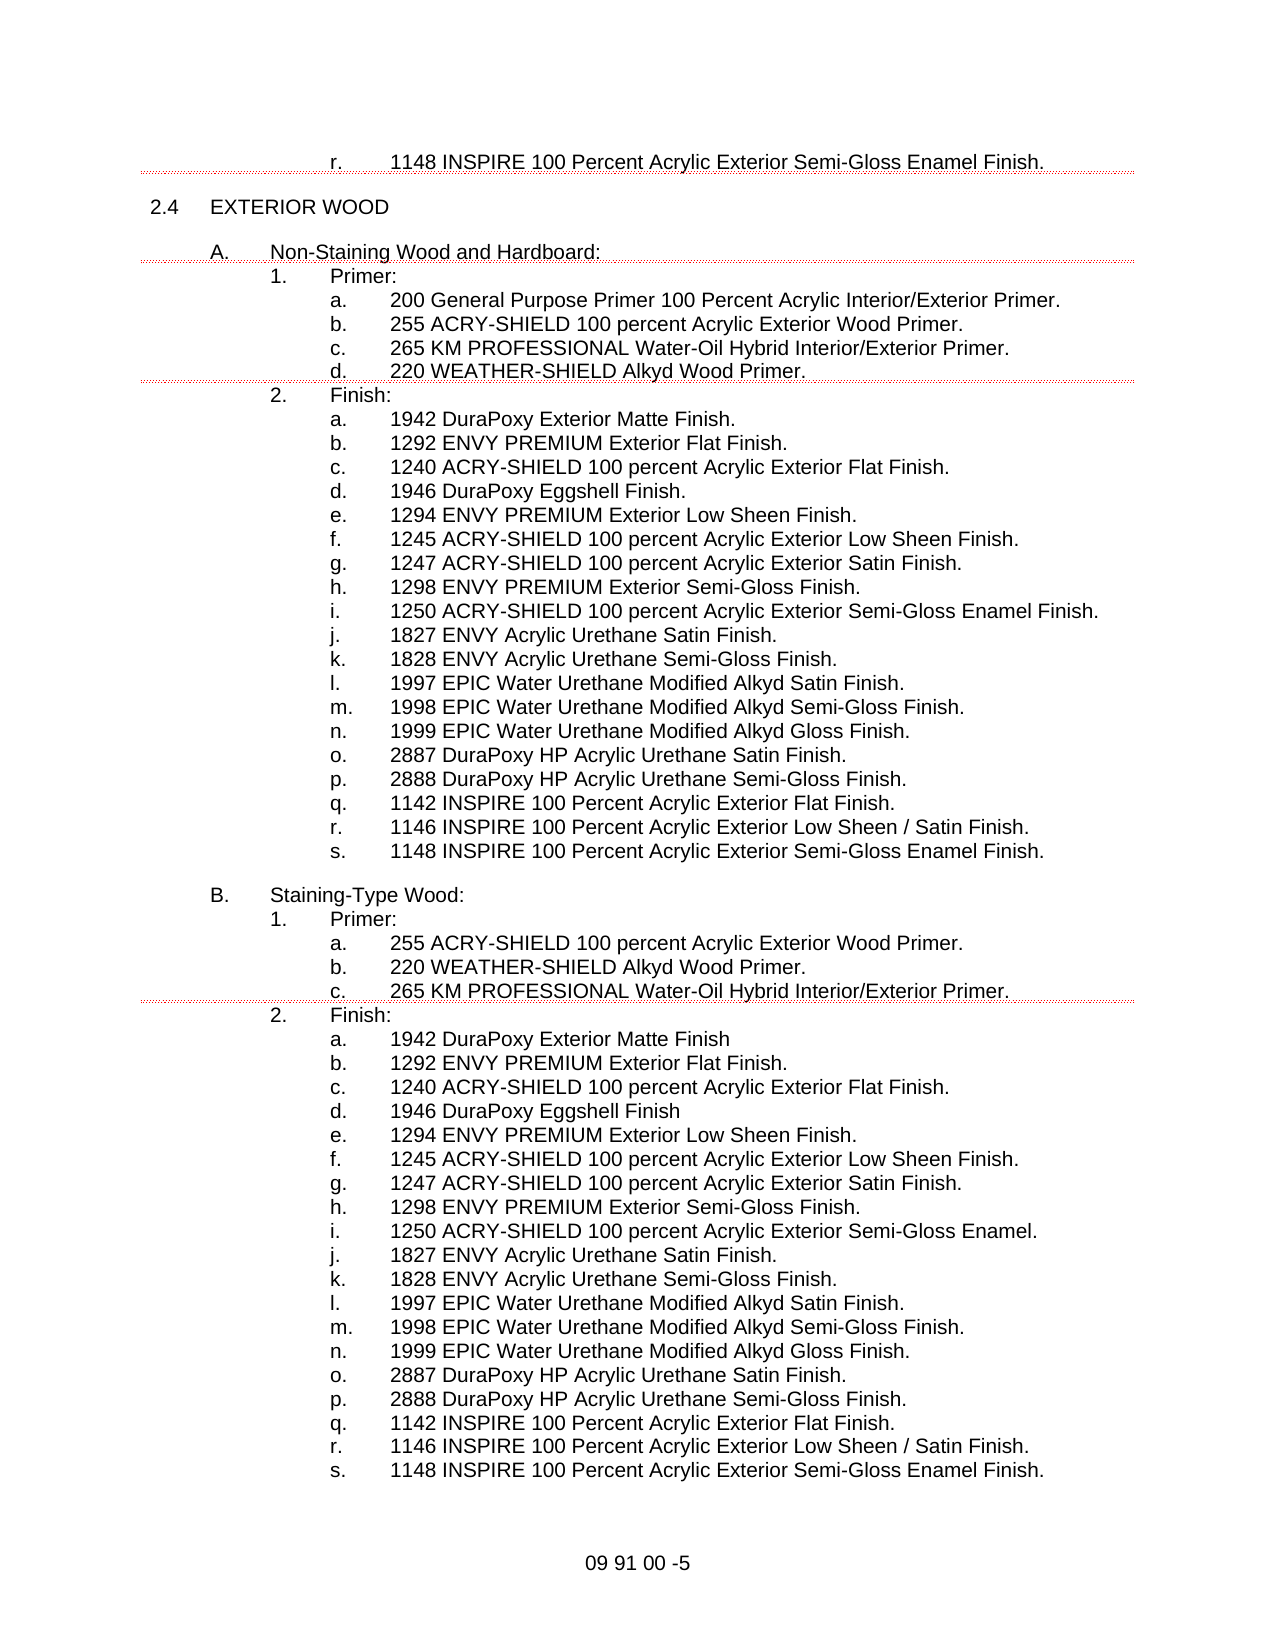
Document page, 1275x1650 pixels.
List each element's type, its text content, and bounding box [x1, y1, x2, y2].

list 1148 INSPIRE 100 Percent Acrylic Exterior Semi-Gloss Enamel Finish. [330, 150, 1125, 174]
list Non-Staining Wood and Hardboard: [210, 239, 1125, 263]
list 1294 ENVY PREMIUM Exterior Low Sheen Finish. [330, 503, 1125, 527]
list 1298 ENVY PREMIUM Exterior Semi-Gloss Finish. [330, 1195, 1125, 1219]
list 2887 DuraPoxy HP Acrylic Urethane Satin Finish. [330, 743, 1125, 767]
list 1294 ENVY PREMIUM Exterior Low Sheen Finish. [330, 1123, 1125, 1147]
list 1240 ACRY-SHIELD 100 percent Acrylic Exterior Flat Finish. [330, 1075, 1125, 1099]
list 220 WEATHER-SHIELD Alkyd Wood Primer. [330, 359, 1125, 383]
list 1146 INSPIRE 100 Percent Acrylic Exterior Low Sheen / Satin Finish. [330, 1434, 1125, 1458]
list 2888 DuraPoxy HP Acrylic Urethane Semi-Gloss Finish. [330, 1386, 1125, 1410]
list 1827 ENVY Acrylic Urethane Satin Finish. [330, 623, 1125, 647]
list 265 KM PROFESSIONAL Water-Oil Hybrid Interior/Exterior Primer. [330, 979, 1125, 1003]
list 1292 ENVY PREMIUM Exterior Flat Finish. [330, 1051, 1125, 1075]
list 1247 ACRY-SHIELD 100 percent Acrylic Exterior Satin Finish. [330, 1171, 1125, 1195]
list Finish: [270, 1003, 1125, 1027]
list 1998 EPIC Water Urethane Modified Alkyd Semi-Gloss Finish. [330, 1314, 1125, 1338]
list 1142 INSPIRE 100 Percent Acrylic Exterior Flat Finish. [330, 1410, 1125, 1434]
list 1247 ACRY-SHIELD 100 percent Acrylic Exterior Satin Finish. [330, 551, 1125, 575]
list 255 ACRY-SHIELD 100 percent Acrylic Exterior Wood Primer. [330, 931, 1125, 955]
list 1998 EPIC Water Urethane Modified Alkyd Semi-Gloss Finish. [330, 695, 1125, 719]
list 1999 EPIC Water Urethane Modified Alkyd Gloss Finish. [330, 1338, 1125, 1362]
list 1148 INSPIRE 100 Percent Acrylic Exterior Semi-Gloss Enamel Finish. [330, 838, 1125, 862]
list 1245 ACRY-SHIELD 100 percent Acrylic Exterior Low Sheen Finish. [330, 1147, 1125, 1171]
list 1292 ENVY PREMIUM Exterior Flat Finish. [330, 431, 1125, 455]
list 2887 DuraPoxy HP Acrylic Urethane Satin Finish. [330, 1362, 1125, 1386]
list Finish: [270, 383, 1125, 407]
list 255 ACRY-SHIELD 100 percent Acrylic Exterior Wood Primer. [330, 311, 1125, 335]
list 265 KM PROFESSIONAL Water-Oil Hybrid Interior/Exterior Primer. [330, 335, 1125, 359]
list 1240 ACRY-SHIELD 100 percent Acrylic Exterior Flat Finish. [330, 455, 1125, 479]
list 1142 INSPIRE 100 Percent Acrylic Exterior Flat Finish. [330, 791, 1125, 814]
list 1942 DuraPoxy Exterior Matte Finish [330, 1027, 1125, 1051]
list 1946 DuraPoxy Eggshell Finish. [330, 479, 1125, 503]
list 1146 INSPIRE 100 Percent Acrylic Exterior Low Sheen / Satin Finish. [330, 814, 1125, 838]
list 1942 DuraPoxy Exterior Matte Finish. [330, 407, 1125, 431]
list 1997 EPIC Water Urethane Modified Alkyd Satin Finish. [330, 1291, 1125, 1314]
list 1828 ENVY Acrylic Urethane Semi-Gloss Finish. [330, 647, 1125, 671]
list 220 WEATHER-SHIELD Alkyd Wood Primer. [330, 955, 1125, 979]
list Primer: [270, 907, 1125, 931]
list 1828 ENVY Acrylic Urethane Semi-Gloss Finish. [330, 1267, 1125, 1291]
list 1999 EPIC Water Urethane Modified Alkyd Gloss Finish. [330, 719, 1125, 743]
list Staining-Type Wood: [210, 883, 1125, 907]
list 1997 EPIC Water Urethane Modified Alkyd Satin Finish. [330, 671, 1125, 695]
list 1827 ENVY Acrylic Urethane Satin Finish. [330, 1243, 1125, 1267]
list Primer: [270, 263, 1125, 287]
list 200 General Purpose Primer 100 Percent Acrylic Interior/Exterior Primer. [330, 287, 1125, 311]
list 1298 ENVY PREMIUM Exterior Semi-Gloss Finish. [330, 575, 1125, 599]
list 1245 ACRY-SHIELD 100 percent Acrylic Exterior Low Sheen Finish. [330, 527, 1125, 551]
list EXTERIOR WOOD [150, 195, 1125, 219]
list 1946 DuraPoxy Eggshell Finish [330, 1099, 1125, 1123]
list 1250 ACRY-SHIELD 100 percent Acrylic Exterior Semi-Gloss Enamel. [330, 1219, 1125, 1243]
list 1250 ACRY-SHIELD 100 percent Acrylic Exterior Semi-Gloss Enamel Finish. [330, 599, 1125, 623]
list 2888 DuraPoxy HP Acrylic Urethane Semi-Gloss Finish. [330, 767, 1125, 791]
list 1148 INSPIRE 100 Percent Acrylic Exterior Semi-Gloss Enamel Finish. [330, 1458, 1125, 1482]
